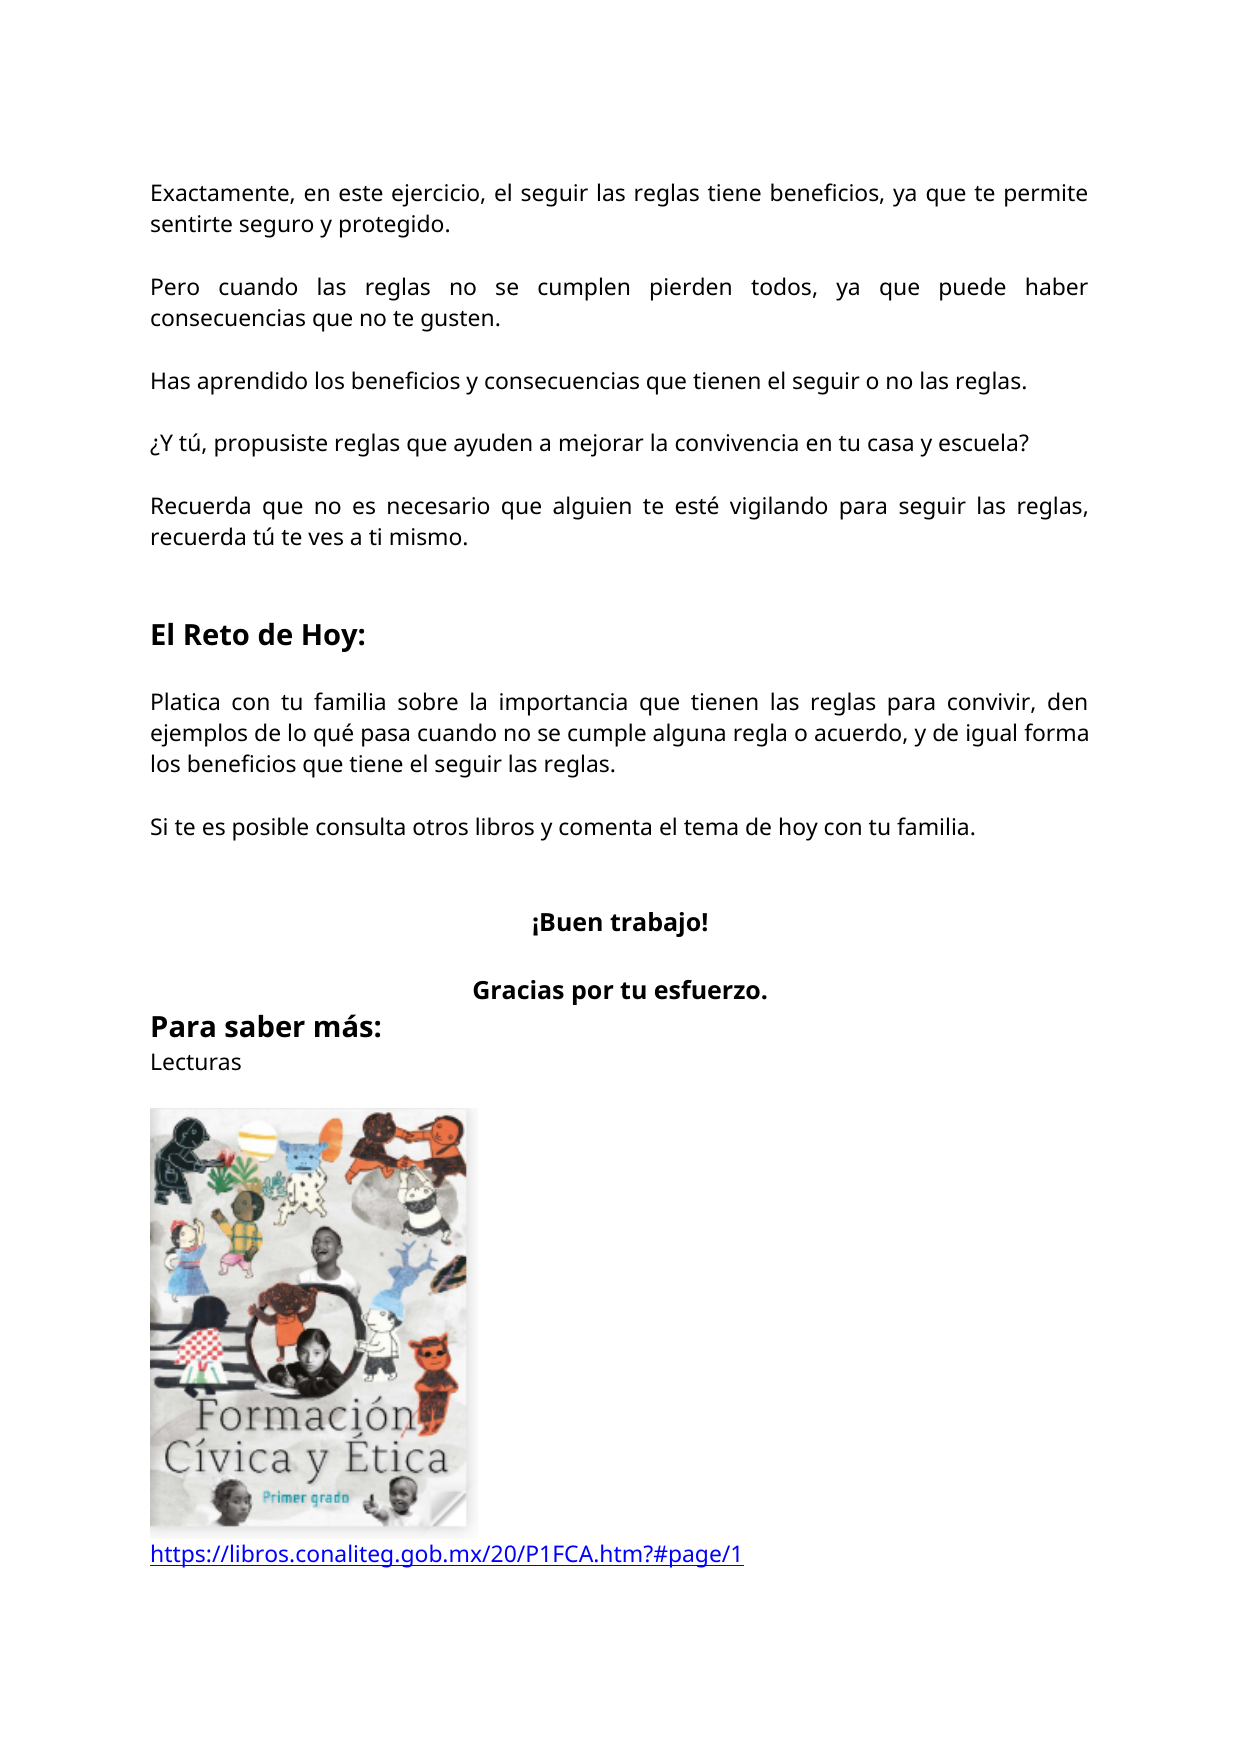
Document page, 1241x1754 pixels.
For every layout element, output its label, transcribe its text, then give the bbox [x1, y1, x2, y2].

text Si te es posible consulta otros libros y comenta el tema de hoy con tu familia. [150, 811, 1090, 842]
text El Reto de Hoy: [150, 614, 1090, 654]
text Recuerda que no es necesario que alguien te esté vigilando para seguir las reglas, recuerda tú te ves a ti mismo. [150, 489, 1090, 552]
text Lecturas [150, 1046, 1090, 1077]
text https://libros.conaliteg.gob.mx/20/P1FCA.htm?#page/1 [150, 1538, 1090, 1569]
text Exactamente, en este ejercicio, el seguir las reglas tiene beneficios, ya que te permite sentirte seguro y protegido. [150, 177, 1090, 239]
text Has aprendido los beneficios y consecuencias que tienen el seguir o no las reglas. [150, 364, 1090, 396]
text ¿Y tú, propusiste reglas que ayuden a mejorar la convivencia en tu casa y escuela? [150, 427, 1090, 458]
text Para saber más: [150, 1006, 1090, 1046]
text Gracias por tu esfuerzo. [150, 972, 1090, 1006]
text ¡Buen trabajo! [150, 904, 1090, 938]
picture [150, 1108, 479, 1539]
text Platica con tu familia sobre la importancia que tienen las reglas para convivir, den ejemplos de lo qué pasa cuando no se cumple alguna regla o acuerdo, y de igual forma los beneficios que tiene el seguir las reglas. [150, 686, 1090, 779]
text Pero cuando las reglas no se cumplen pierden todos, ya que puede haber consecuencias que no te gusten. [150, 271, 1090, 333]
